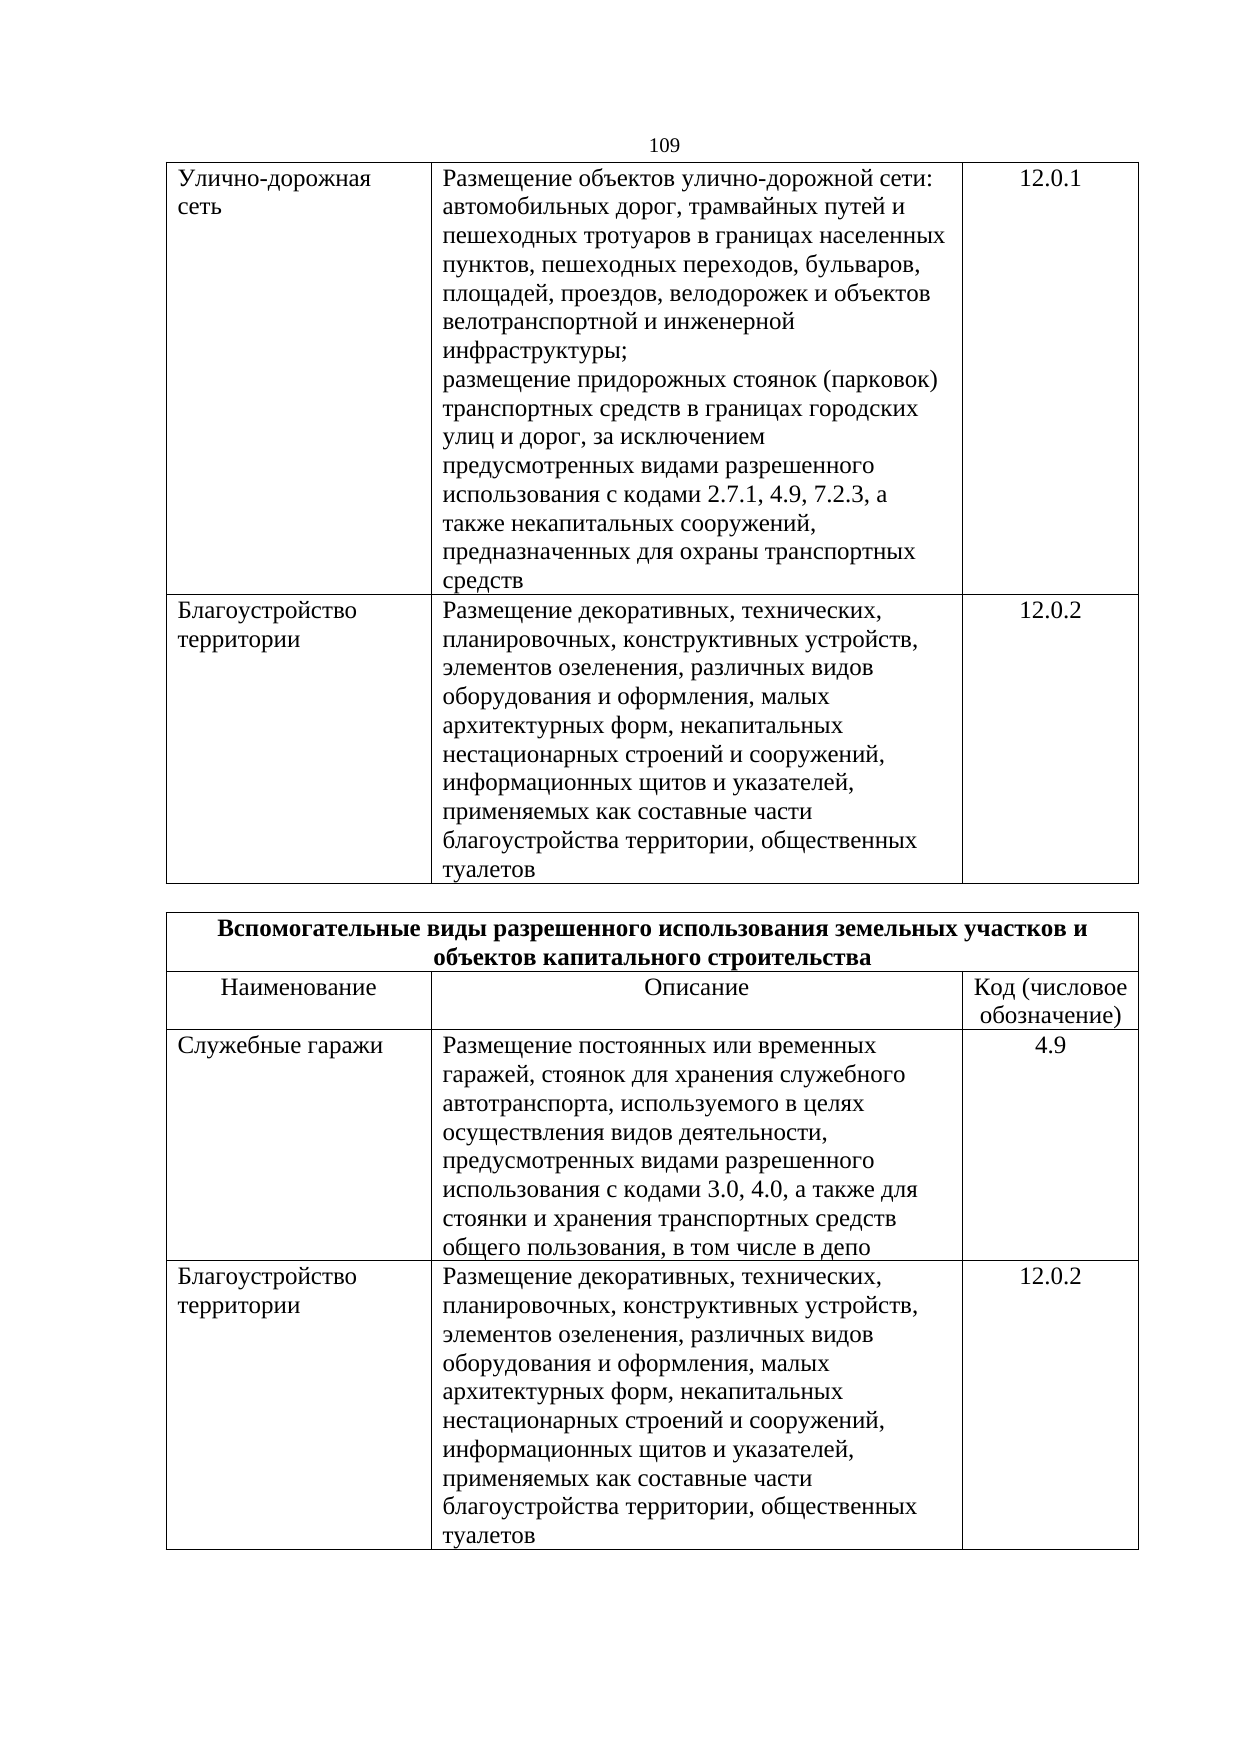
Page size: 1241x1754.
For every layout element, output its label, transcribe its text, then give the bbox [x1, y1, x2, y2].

table_cell 4.9 [963, 1030, 1138, 1260]
table_cell Служебные гаражи [167, 1030, 431, 1260]
table_header Вспомогательные виды разрешенного использования земельных участков и объектов капитального строительства [167, 913, 1138, 971]
table_cell Размещение декоративных, технических, планировочных, конструктивных устройств, элементов озеленения, различных видов оборудования и оформления, малых архитектурных форм, некапитальных нестационарных строений и сооружений, информационных щитов и указателей, применяемых как составные части благоустройства территории, общественных туалетов [432, 595, 962, 882]
table_cell Размещение декоративных, технических, планировочных, конструктивных устройств, элементов озеленения, различных видов оборудования и оформления, малых архитектурных форм, некапитальных нестационарных строений и сооружений, информационных щитов и указателей, применяемых как составные части благоустройства территории, общественных туалетов [432, 1261, 962, 1549]
table_cell 12.0.2 [963, 1261, 1138, 1549]
table_cell 12.0.2 [963, 595, 1138, 882]
table_cell Описание [432, 972, 962, 1029]
table_cell Благоустройство территории [167, 1261, 431, 1549]
table_cell Благоустройство территории [167, 595, 431, 882]
table_cell Наименование [167, 972, 431, 1029]
table_cell 12.0.1 [963, 163, 1138, 594]
table_cell Улично-дорожная сеть [167, 163, 431, 594]
table_cell Размещение объектов улично-дорожной сети: автомобильных дорог, трамвайных путей и пешеходных тротуаров в границах населенных пунктов, пешеходных переходов, бульваров, площадей, проездов, велодорожек и объектов велотранспортной и инженерной инфраструктуры; размещение придорожных стоянок (парковок) транспортных средств в границах городских улиц и дорог, за исключением предусмотренных видами разрешенного использования с кодами 2.7.1, 4.9, 7.2.3, а также некапитальных сооружений, предназначенных для охраны транспортных средств [432, 163, 962, 594]
table_cell Код (числовое обозначение) [963, 972, 1138, 1029]
